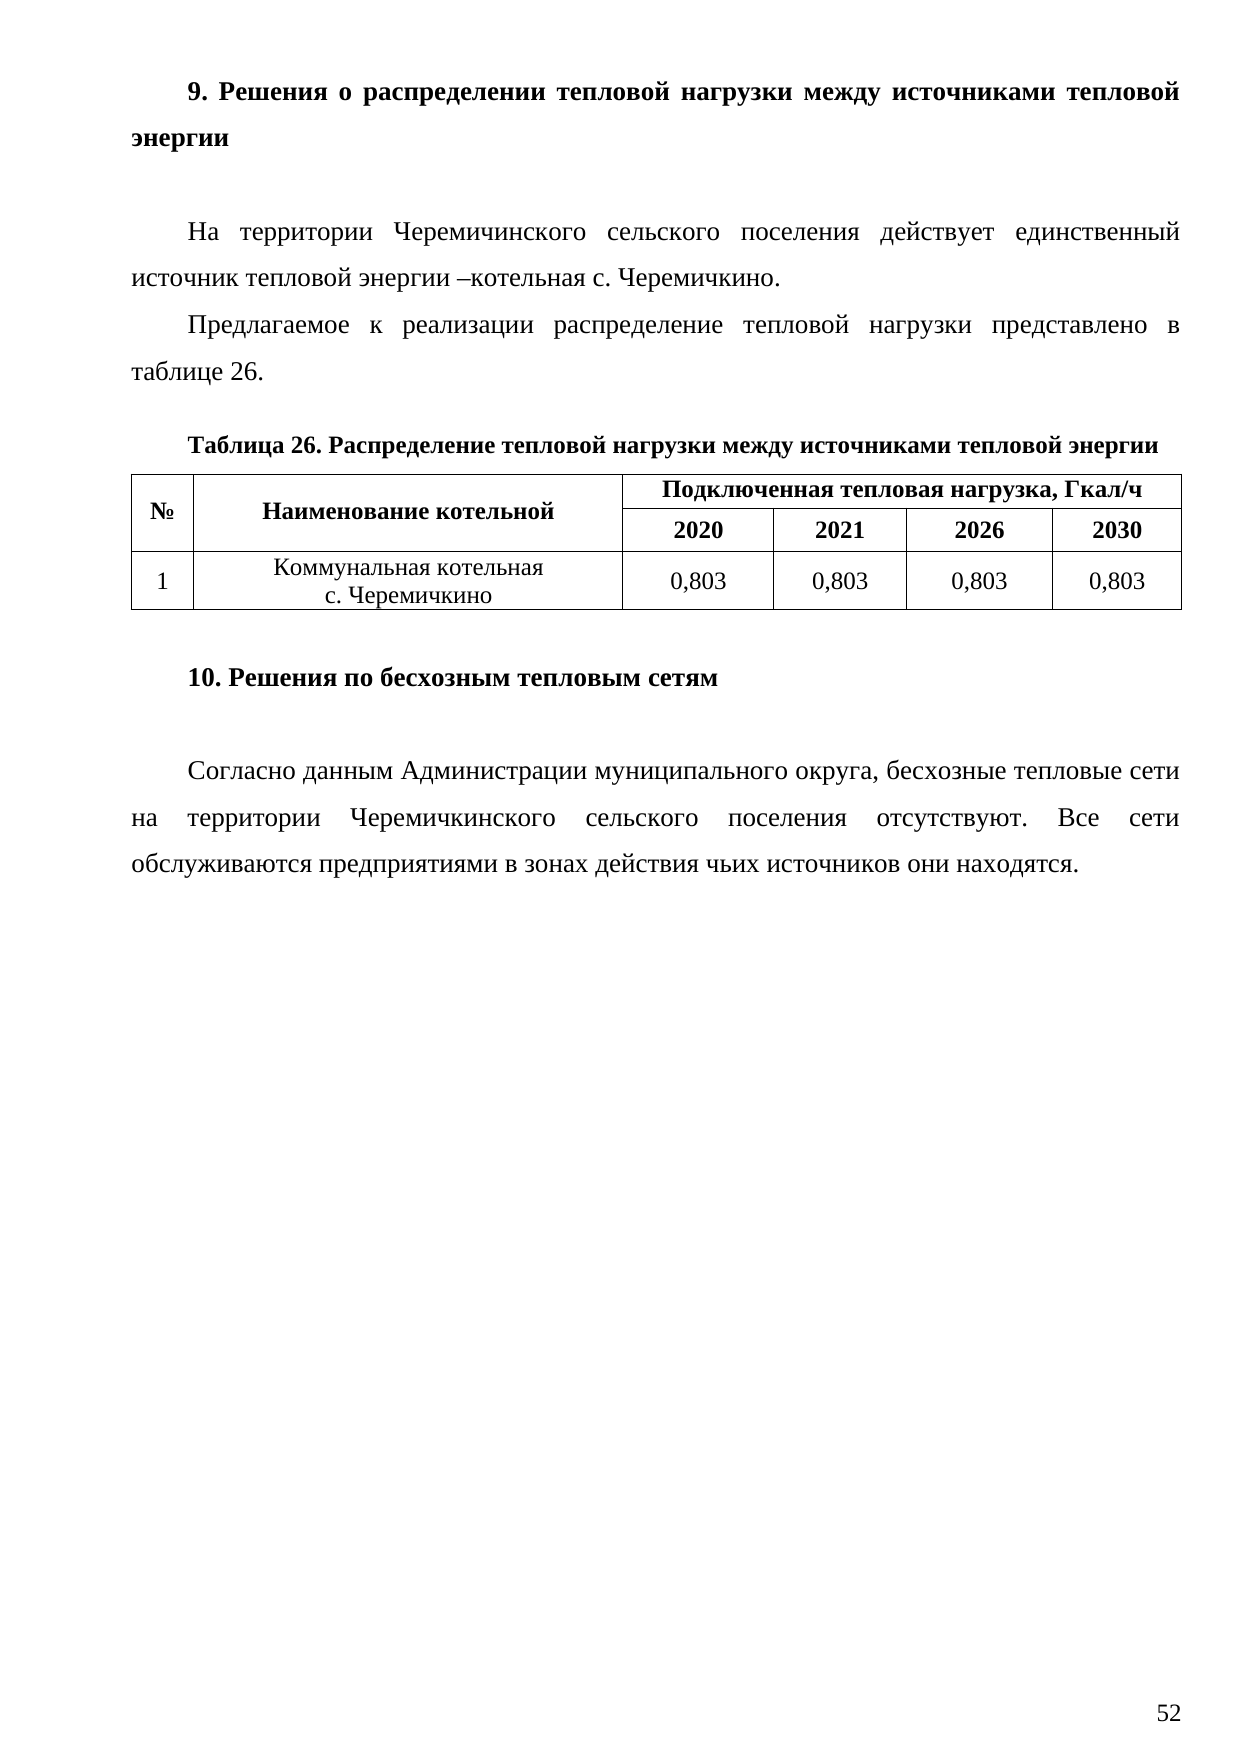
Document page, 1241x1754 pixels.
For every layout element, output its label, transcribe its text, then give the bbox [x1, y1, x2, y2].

table_cell 2030 [1053, 509, 1181, 551]
table_cell 0,803 [623, 552, 773, 609]
table_cell 1 [132, 552, 193, 609]
table_cell Коммунальная котельная с. Черемичкино [194, 552, 622, 609]
table_cell 0,803 [1053, 552, 1181, 609]
table_cell 2021 [774, 509, 906, 551]
text Согласно данным Администрации муниципального округа, бесхозные тепловые сети на территории Черемичкинского сельского поселения отсутствуют. Все сети обслуживаются предприятиями в зонах действия чьих источников они находятся. [131, 754, 1181, 878]
table_cell 2020 [623, 509, 773, 551]
table_cell 2026 [907, 509, 1052, 551]
text Предлагаемое к реализации распределение тепловой нагрузки представлено в таблице 26. [131, 308, 1181, 386]
table_header Наименование котельной [194, 475, 622, 551]
table_cell 0,803 [907, 552, 1052, 609]
table_cell 0,803 [774, 552, 906, 609]
table_header № [132, 475, 193, 551]
text 10. Решения по бесхозным тепловым сетям [131, 661, 1181, 692]
subtitle 9. Решения о распределении тепловой нагрузки между источниками тепловой энергии [131, 75, 1181, 153]
text На территории Черемичинского сельского поселения действует единственный источник тепловой энергии –котельная с. Черемичкино. [131, 215, 1181, 293]
table_header Подключенная тепловая нагрузка, Гкал/ч [623, 475, 1181, 507]
text Таблица 26. Распределение тепловой нагрузки между источниками тепловой энергии [131, 430, 1181, 459]
